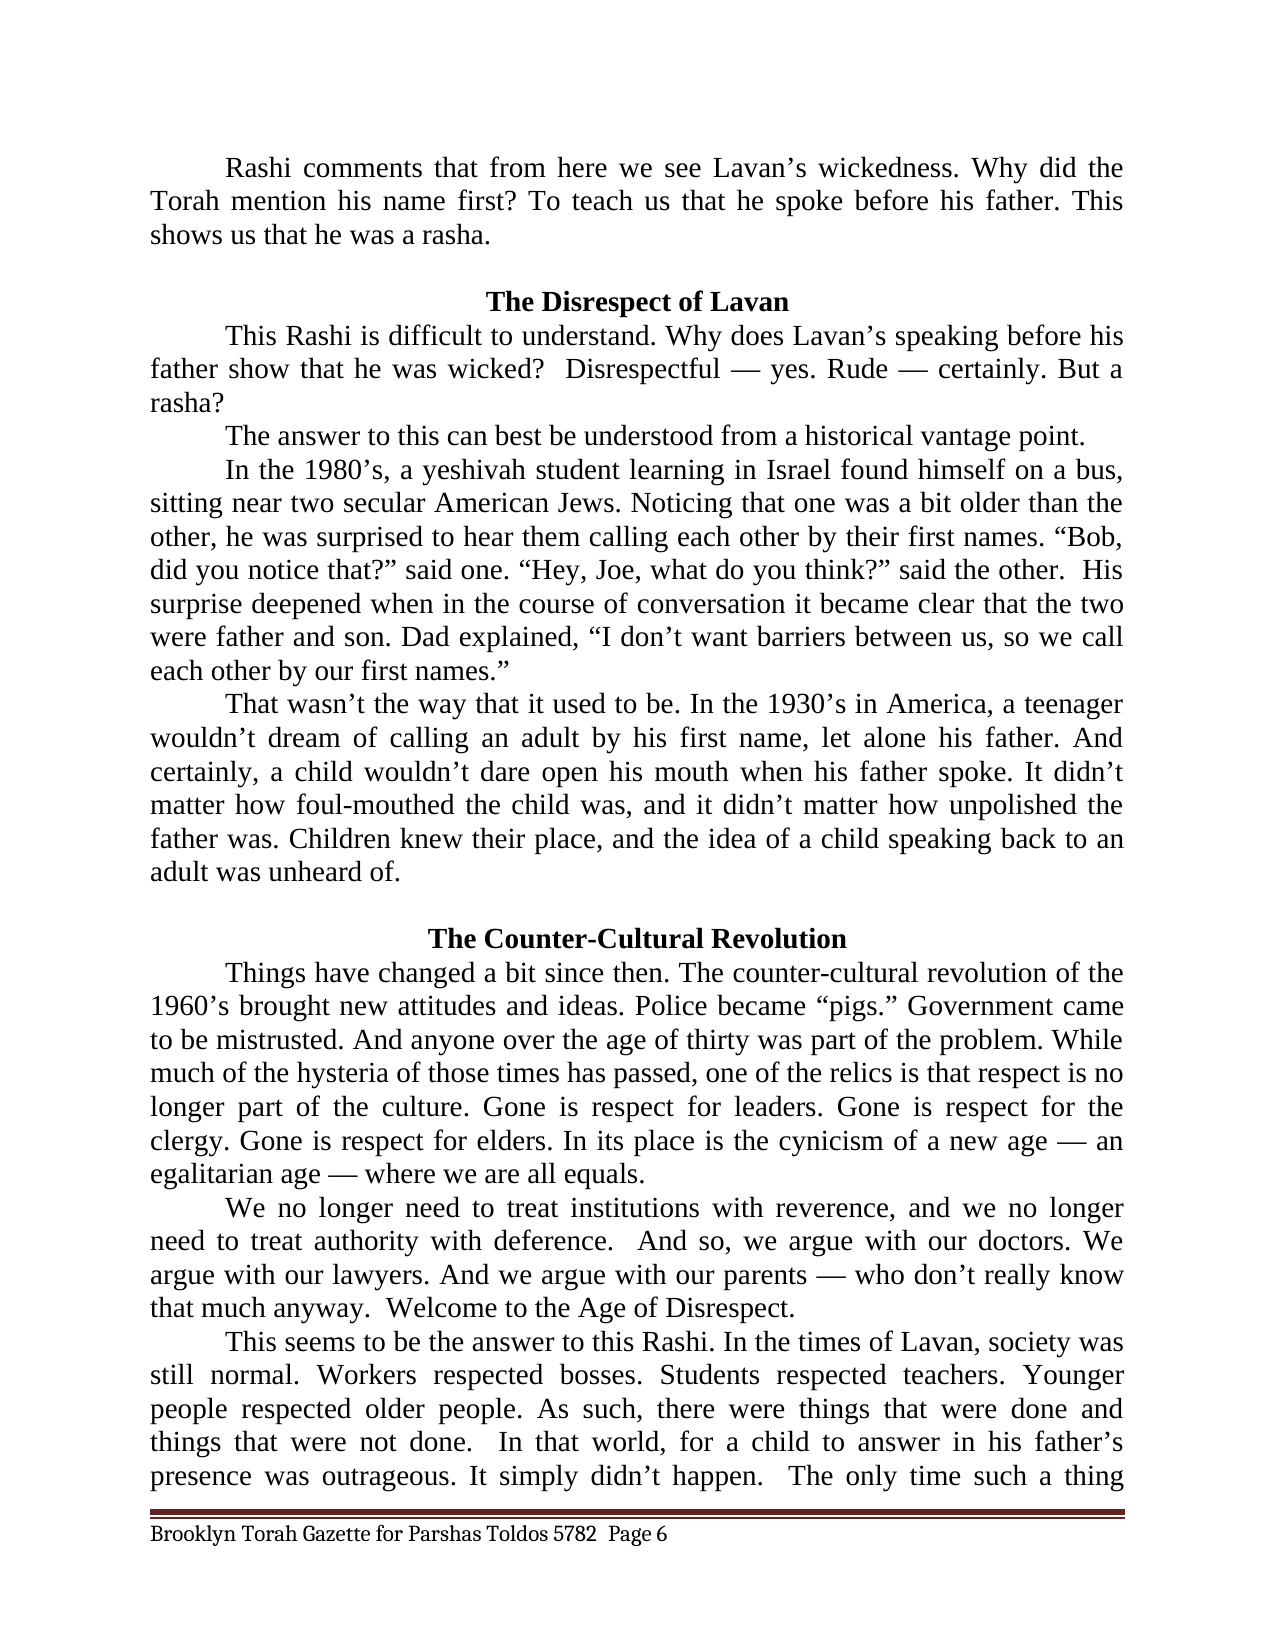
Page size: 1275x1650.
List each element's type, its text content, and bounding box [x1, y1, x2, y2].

text That wasn’t the way that it used to be. In the 1930’s in America, a teenager wouldn’t dream of calling an adult by his first name, let alone his father. And certainly, a child wouldn’t dare open his mouth when his father spoke. It didn’t matter how foul-mouthed the child was, and it didn’t matter how unpolished the father was. Children knew their place, and the idea of a child speaking back to an adult was unheard of. [150, 687, 1125, 888]
text The Counter-Cultural Revolution [150, 921, 1125, 955]
text This Rashi is difficult to understand. Why does Lavan’s speaking before his father show that he was wicked? Disrespectful — yes. Rude — certainly. But a rasha? [150, 318, 1125, 418]
text In the 1980’s, a yeshivah student learning in Israel found himself on a bus, sitting near two secular American Jews. Noticing that one was a bit older than the other, he was surprised to hear them calling each other by their first names. “Bob, did you notice that?” said one. “Hey, Joe, what do you think?” said the other. His surprise deepened when in the course of conversation it became clear that the two were father and son. Dad explained, “I don’t want barriers between us, so we call each other by our first names.” [150, 452, 1125, 687]
text We no longer need to treat institutions with reverence, and we no longer need to treat authority with deference. And so, we argue with our doctors. We argue with our lawyers. And we argue with our parents — who don’t really know that much anyway. Welcome to the Age of Disrespect. [150, 1190, 1125, 1324]
text The Disrespect of Lavan [150, 284, 1125, 318]
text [150, 1324, 1125, 1492]
text Rashi comments that from here we see Lavan’s wickedness. Why did the Torah mention his name first? To teach us that he spoke before his father. This shows us that he was a rasha. [150, 150, 1125, 251]
text Things have changed a bit since then. The counter-cultural revolution of the 1960’s brought new attitudes and ideas. Police became “pigs.” Government came to be mistrusted. And anyone over the age of thirty was part of the problem. While much of the hysteria of those times has passed, one of the relics is that respect is no longer part of the culture. Gone is respect for leaders. Gone is respect for the clergy. Gone is respect for elders. In its place is the cynicism of a new age — an egalitarian age — where we are all equals. [150, 955, 1125, 1190]
text The answer to this can best be understood from a historical vantage point. [150, 418, 1125, 452]
